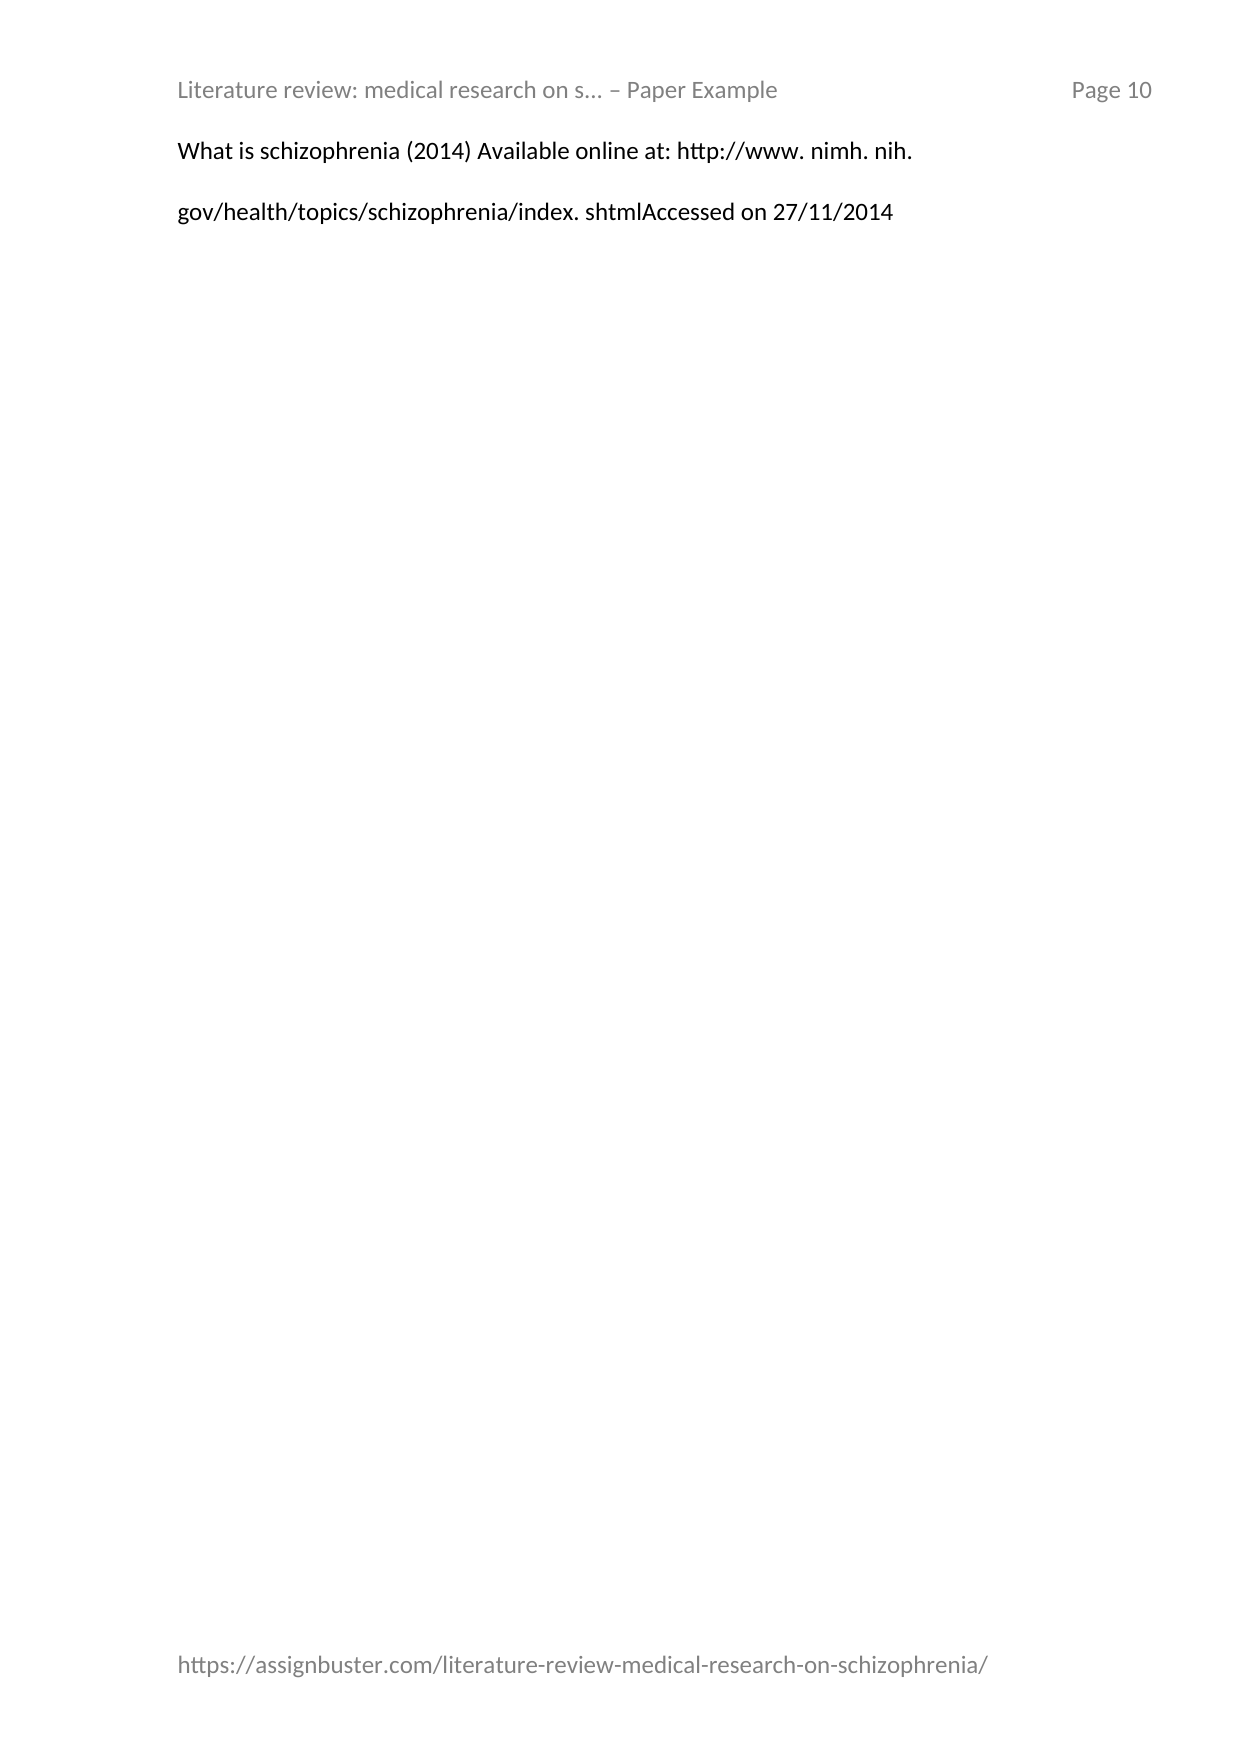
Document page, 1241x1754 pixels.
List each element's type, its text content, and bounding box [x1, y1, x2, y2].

text What is schizophrenia (2014) Available online at: http://www. nimh. nih. gov/health/topics/schizophrenia/index. shtmlAccessed on 27/11/2014 [177, 135, 1152, 226]
